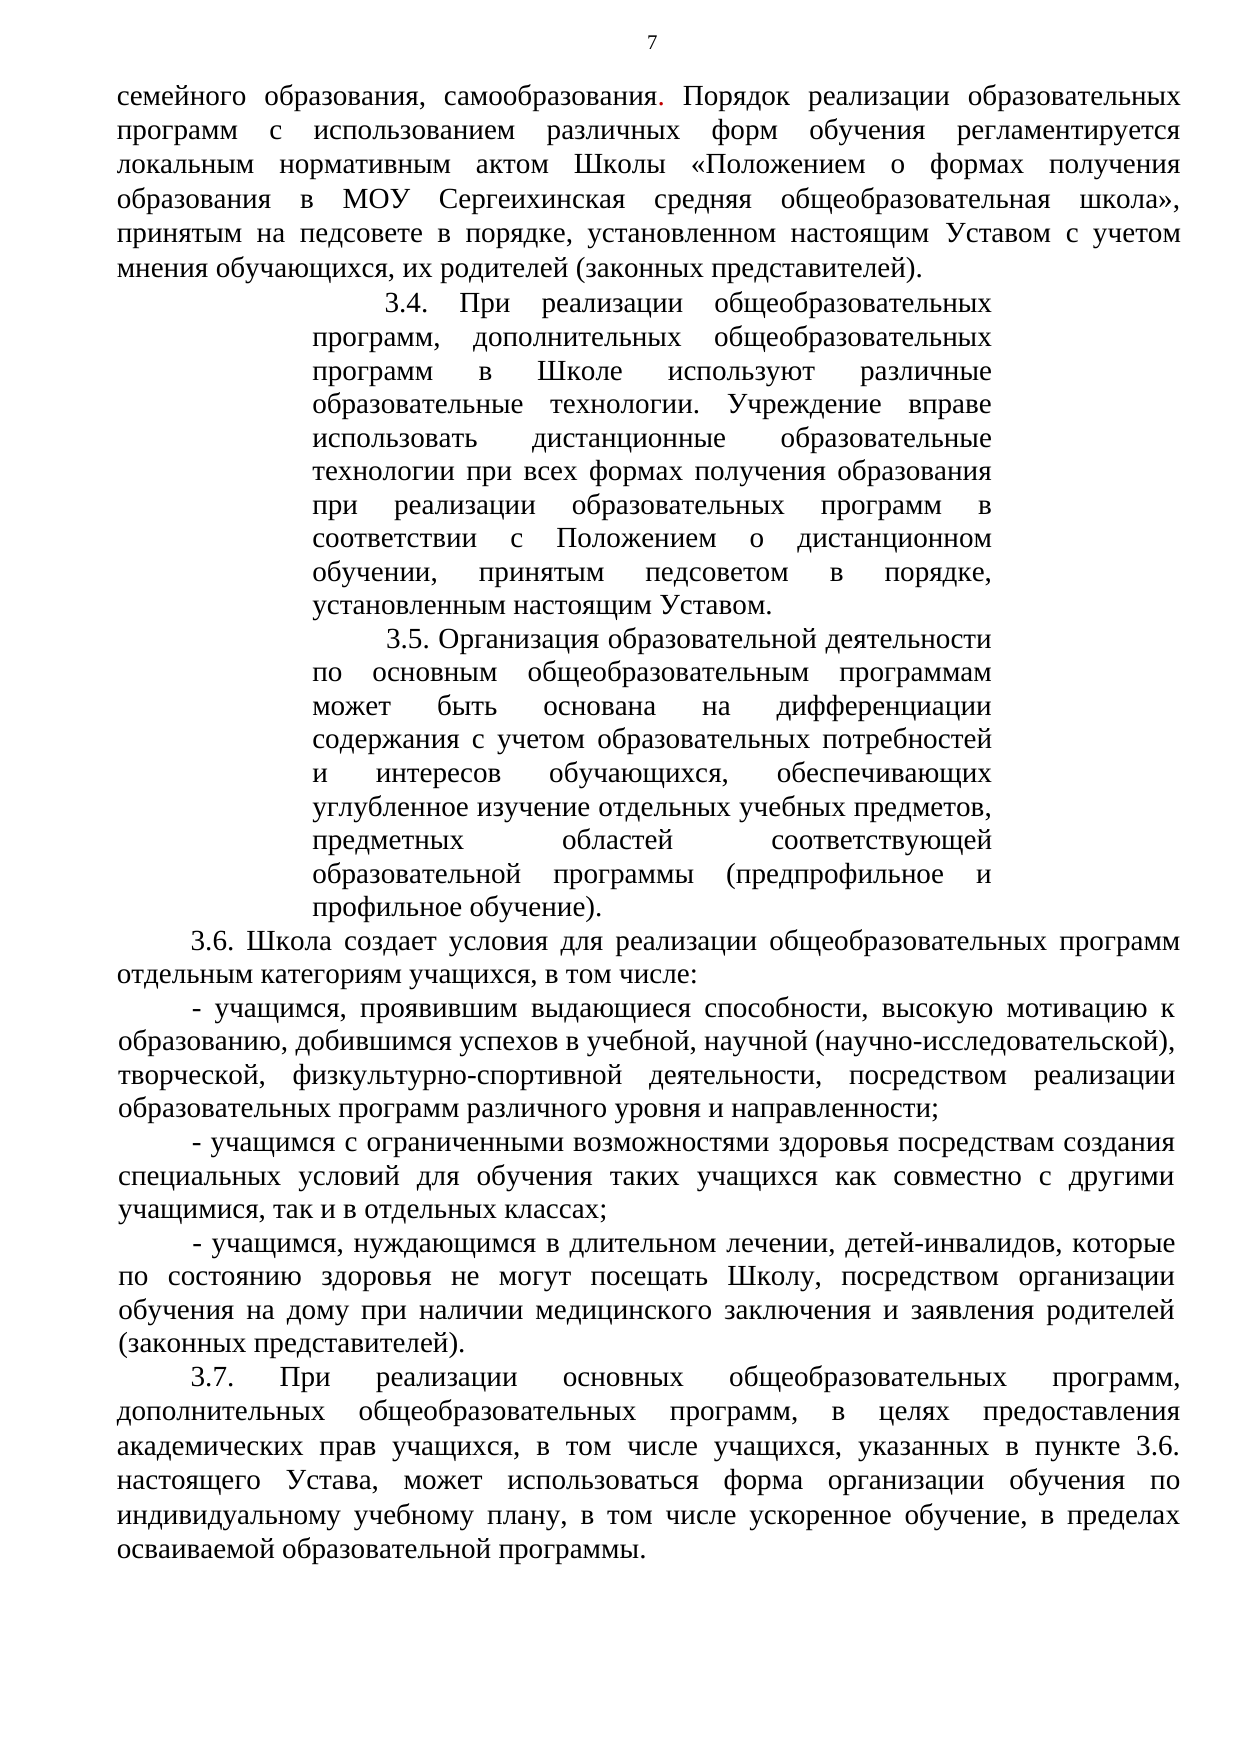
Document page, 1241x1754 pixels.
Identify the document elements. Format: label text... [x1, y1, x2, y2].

text 3.7. При реализации основных общеобразовательных программ, дополнительных общеобразовательных программ, в целях предоставления академических прав учащихся, в том числе учащихся, указанных в пункте 3.6. настоящего Устава, может использоваться форма организации обучения по индивидуальному учебному плану, в том числе ускоренное обучение, в пределах осваиваемой образовательной программы. [117, 1359, 1181, 1565]
text 3.6. Школа создает условия для реализации общеобразовательных программ отдельным категориям учащихся, в том числе: [117, 923, 1181, 990]
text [117, 78, 1181, 284]
text - учащимся, нуждающимся в длительном лечении, детей-инвалидов, которые по состоянию здоровья не могут посещать Школу, посредством организации обучения на дому при наличии медицинского заключения и заявления родителей (законных представителей). [118, 1225, 1176, 1359]
text - учащимся, проявившим выдающиеся способности, высокую мотивацию к образованию, добившимся успехов в учебной, научной (научно-исследовательской), творческой, физкультурно-спортивной деятельности, посредством реализации образовательных программ различного уровня и направленности; [118, 990, 1176, 1124]
text 3.5. Организация образовательной деятельности по основным общеобразовательным программам может быть основана на дифференциации содержания с учетом образовательных потребностей и интересов обучающихся, обеспечивающих углубленное изучение отдельных учебных предметов, предметных областей соответствующей образовательной программы (предпрофильное и профильное обучение). [312, 621, 992, 923]
text - учащимся с ограниченными возможностями здоровья посредствам создания специальных условий для обучения таких учащихся как совместно с другими учащимися, так и в отдельных классах; [118, 1124, 1176, 1225]
text 3.4. При реализации общеобразовательных программ, дополнительных общеобразовательных программ в Школе используют различные образовательные технологии. Учреждение вправе использовать дистанционные образовательные технологии при всех формах получения образования при реализации образовательных программ в соответствии с Положением о дистанционном обучении, принятым педсоветом в порядке, установленным настоящим Уставом. [312, 286, 992, 621]
